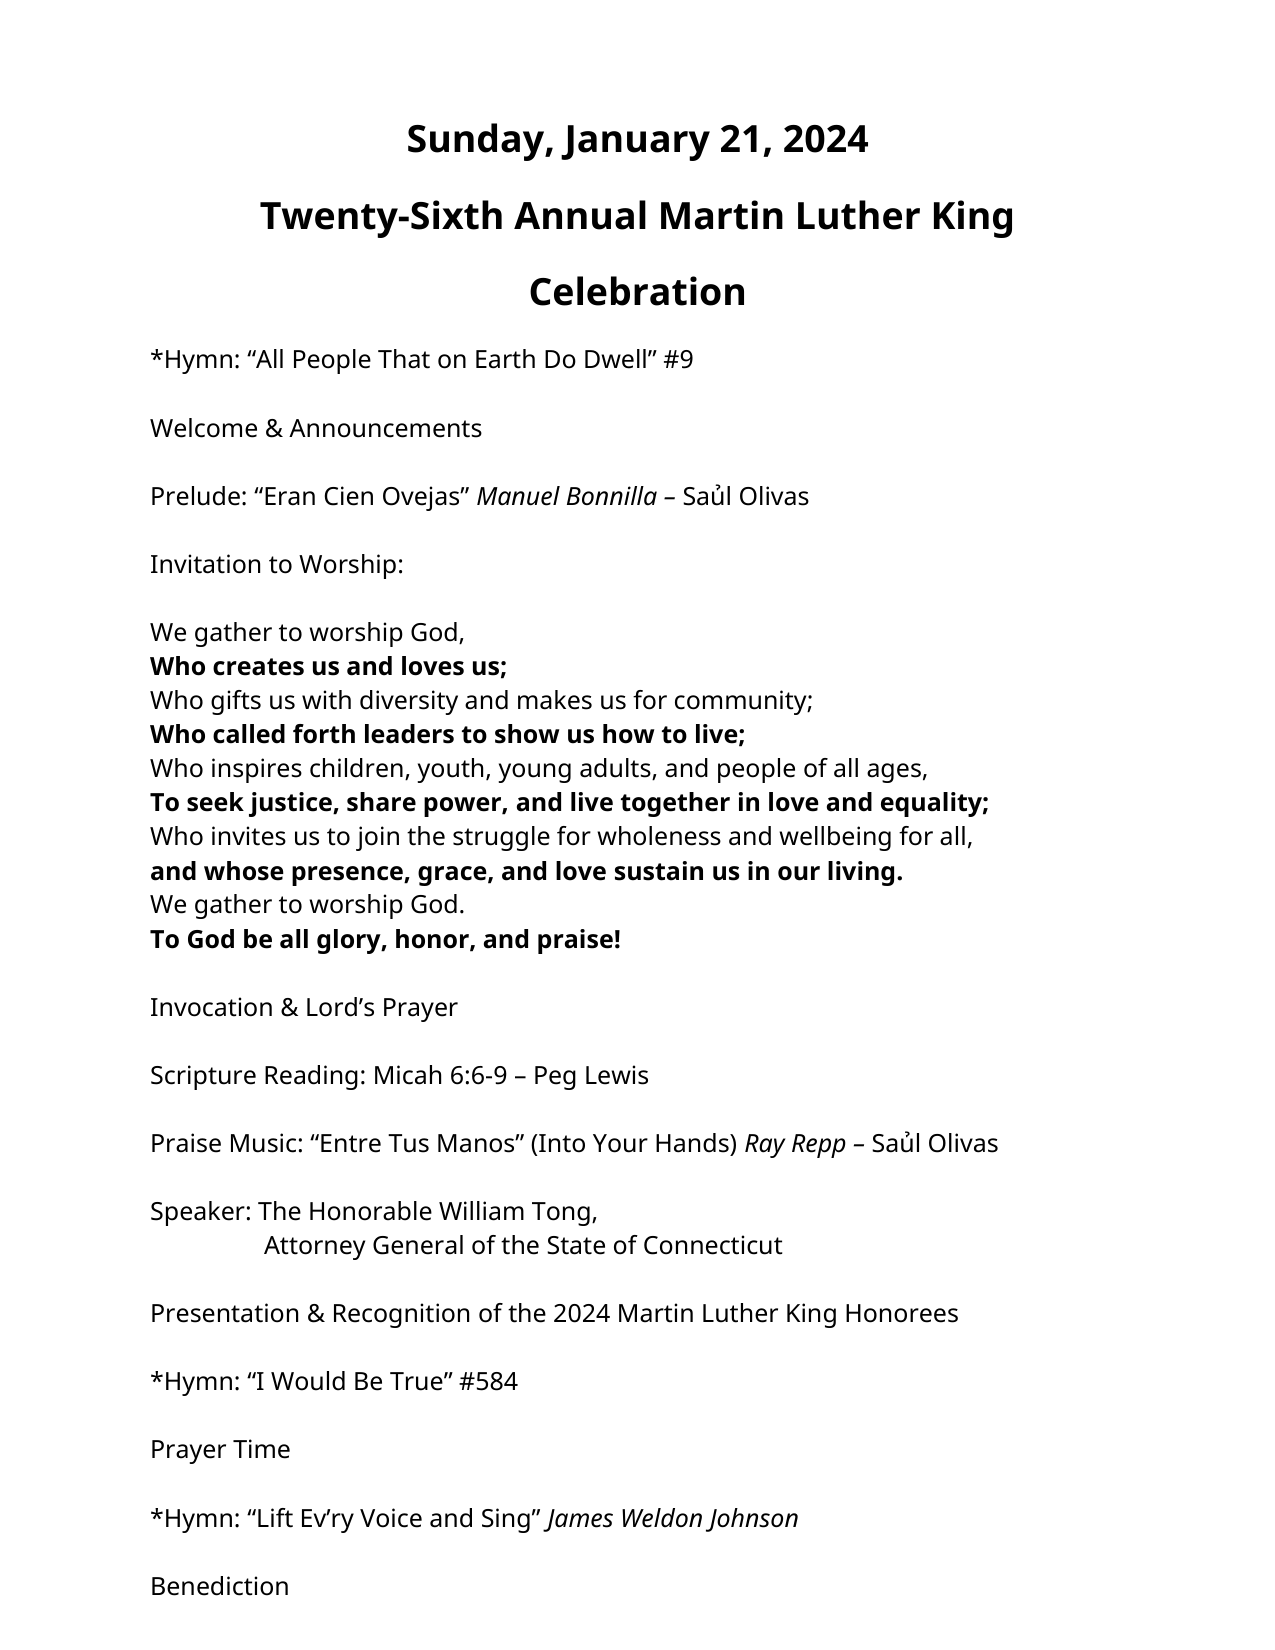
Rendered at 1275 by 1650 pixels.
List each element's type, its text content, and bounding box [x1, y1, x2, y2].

text Benediction [150, 1568, 1125, 1602]
text *Hymn: “Lift Ev’ry Voice and Sing” James Weldon Johnson [150, 1500, 1125, 1534]
text Invocation & Lord’s Prayer [150, 989, 1125, 1023]
text We gather to worship God. [150, 887, 1125, 921]
text Sunday, January 21, 2024 [150, 112, 1125, 163]
text Welcome & Announcements [150, 410, 1125, 444]
text To God be all glory, honor, and praise! [150, 921, 1125, 955]
text Speaker: The Honorable William Tong, [150, 1194, 1125, 1228]
text Twenty-Sixth Annual Martin Luther King Celebration [150, 189, 1125, 317]
text To seek justice, share power, and live together in love and equality; [150, 785, 1125, 819]
text Who invites us to join the struggle for wholeness and wellbeing for all, [150, 819, 1125, 853]
text *Hymn: “All People That on Earth Do Dwell” #9 [150, 342, 1125, 376]
text Prayer Time [150, 1432, 1125, 1466]
text Who called forth leaders to show us how to live; [150, 717, 1125, 751]
text *Hymn: “I Would Be True” #584 [150, 1364, 1125, 1398]
text Praise Music: “Entre Tus Manos” (Into Your Hands) Ray Repp – Saủl Olivas [150, 1126, 1125, 1160]
text Who gifts us with diversity and makes us for community; [150, 683, 1125, 717]
text Scripture Reading: Micah 6:6-9 – Peg Lewis [150, 1057, 1125, 1092]
text Who creates us and loves us; [150, 649, 1125, 683]
text Who inspires children, youth, young adults, and people of all ages, [150, 751, 1125, 785]
text Attorney General of the State of Connecticut [150, 1228, 1125, 1262]
text and whose presence, grace, and love sustain us in our living. [150, 853, 1125, 887]
text We gather to worship God, [150, 615, 1125, 649]
text Prelude: “Eran Cien Ovejas” Manuel Bonnilla – Saủl Olivas [150, 478, 1125, 512]
text Presentation & Recognition of the 2024 Martin Luther King Honorees [150, 1296, 1125, 1330]
text Invitation to Worship: [150, 547, 1125, 581]
